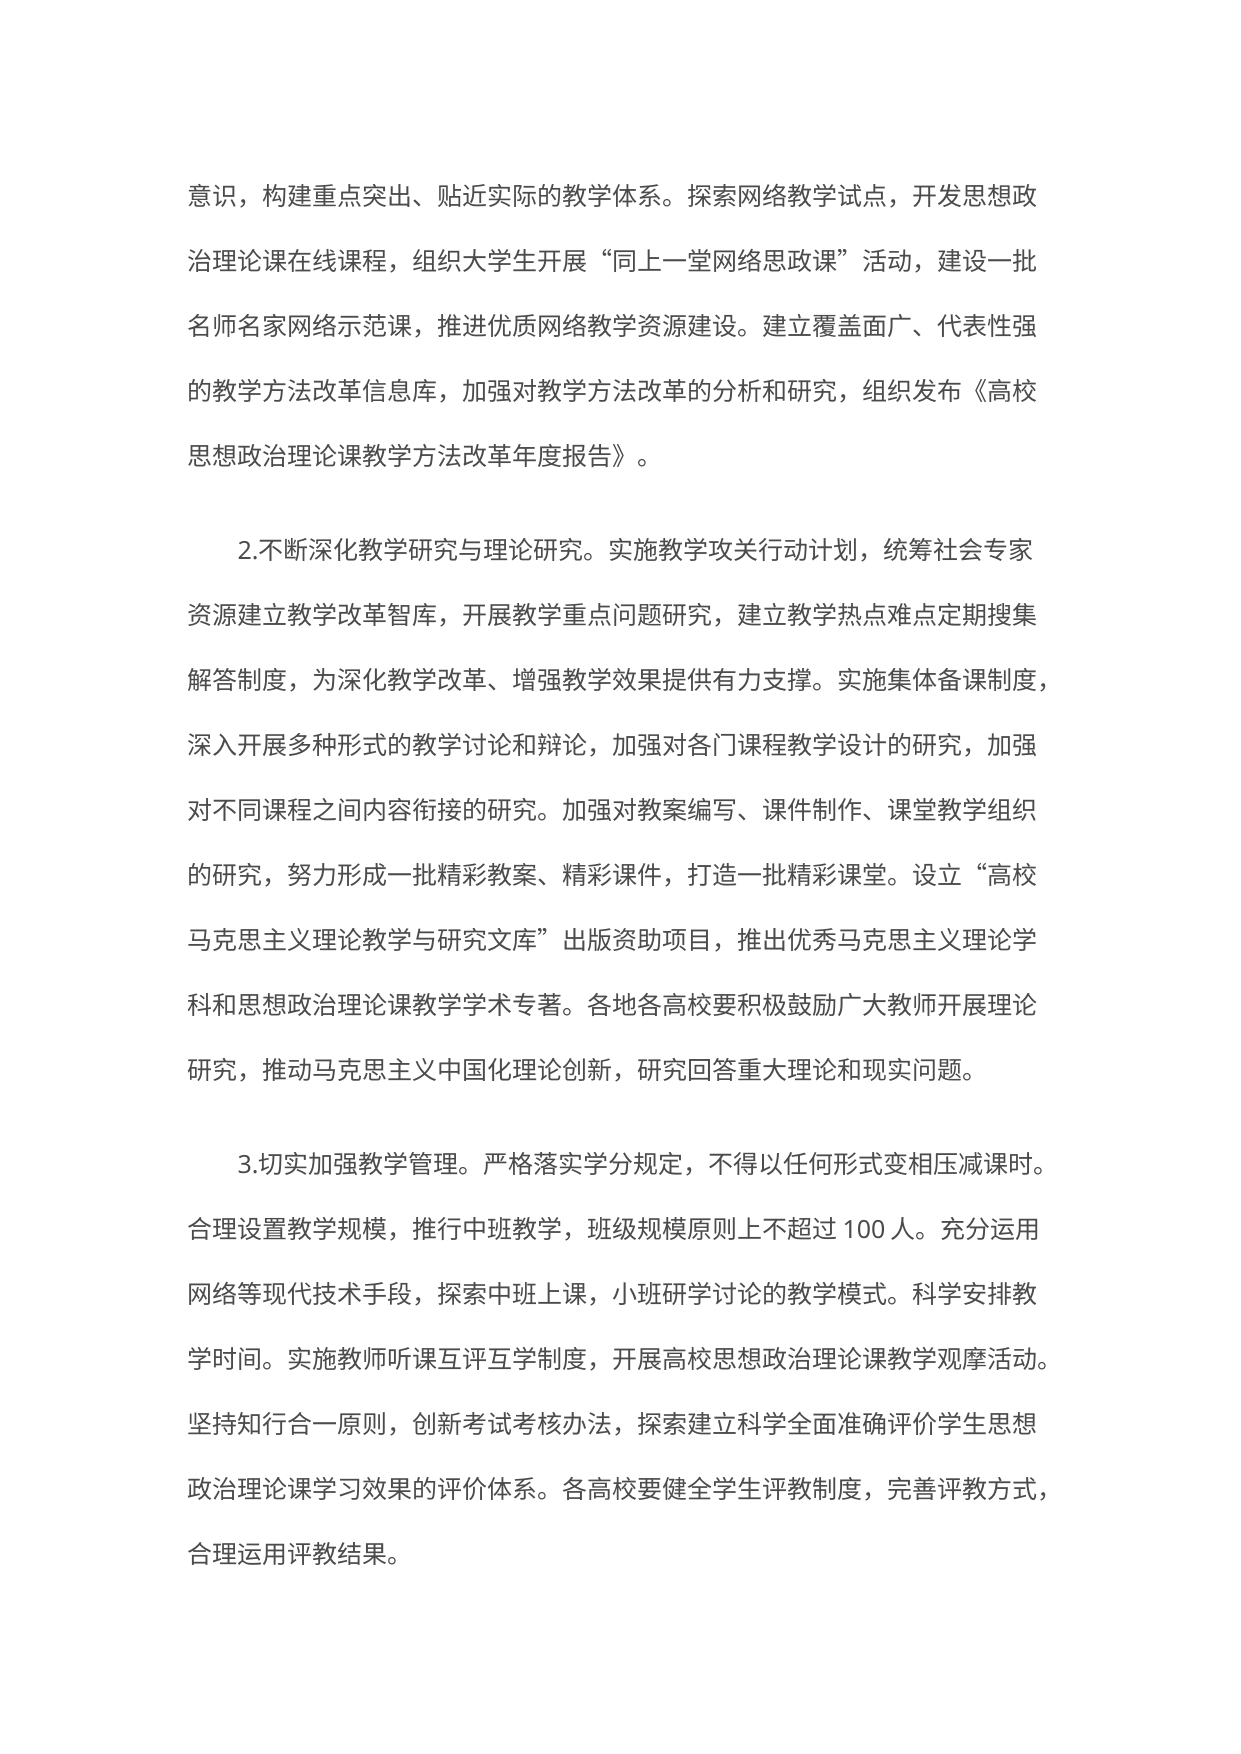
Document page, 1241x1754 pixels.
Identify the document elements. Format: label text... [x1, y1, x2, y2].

text 3.切实加强教学管理。严格落实学分规定，不得以任何形式变相压减课时。合理设置教学规模，推行中班教学，班级规模原则上不超过100人。充分运用网络等现代技术手段，探索中班上课，小班研学讨论的教学模式。科学安排教学时间。实施教师听课互评互学制度，开展高校思想政治理论课教学观摩活动。坚持知行合一原则，创新考试考核办法，探索建立科学全面准确评价学生思想政治理论课学习效果的评价体系。各高校要健全学生评教制度，完善评教方式，合理运用评教结果。 [187, 1130, 1053, 1585]
text 2.不断深化教学研究与理论研究。实施教学攻关行动计划，统筹社会专家资源建立教学改革智库，开展教学重点问题研究，建立教学热点难点定期搜集解答制度，为深化教学改革、增强教学效果提供有力支撑。实施集体备课制度，深入开展多种形式的教学讨论和辩论，加强对各门课程教学设计的研究，加强对不同课程之间内容衔接的研究。加强对教案编写、课件制作、课堂教学组织的研究，努力形成一批精彩教案、精彩课件，打造一批精彩课堂。设立“高校马克思主义理论教学与研究文库”出版资助项目，推出优秀马克思主义理论学科和思想政治理论课教学学术专著。各地各高校要积极鼓励广大教师开展理论研究，推动马克思主义中国化理论创新，研究回答重大理论和现实问题。 [187, 516, 1053, 1101]
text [187, 162, 1053, 487]
